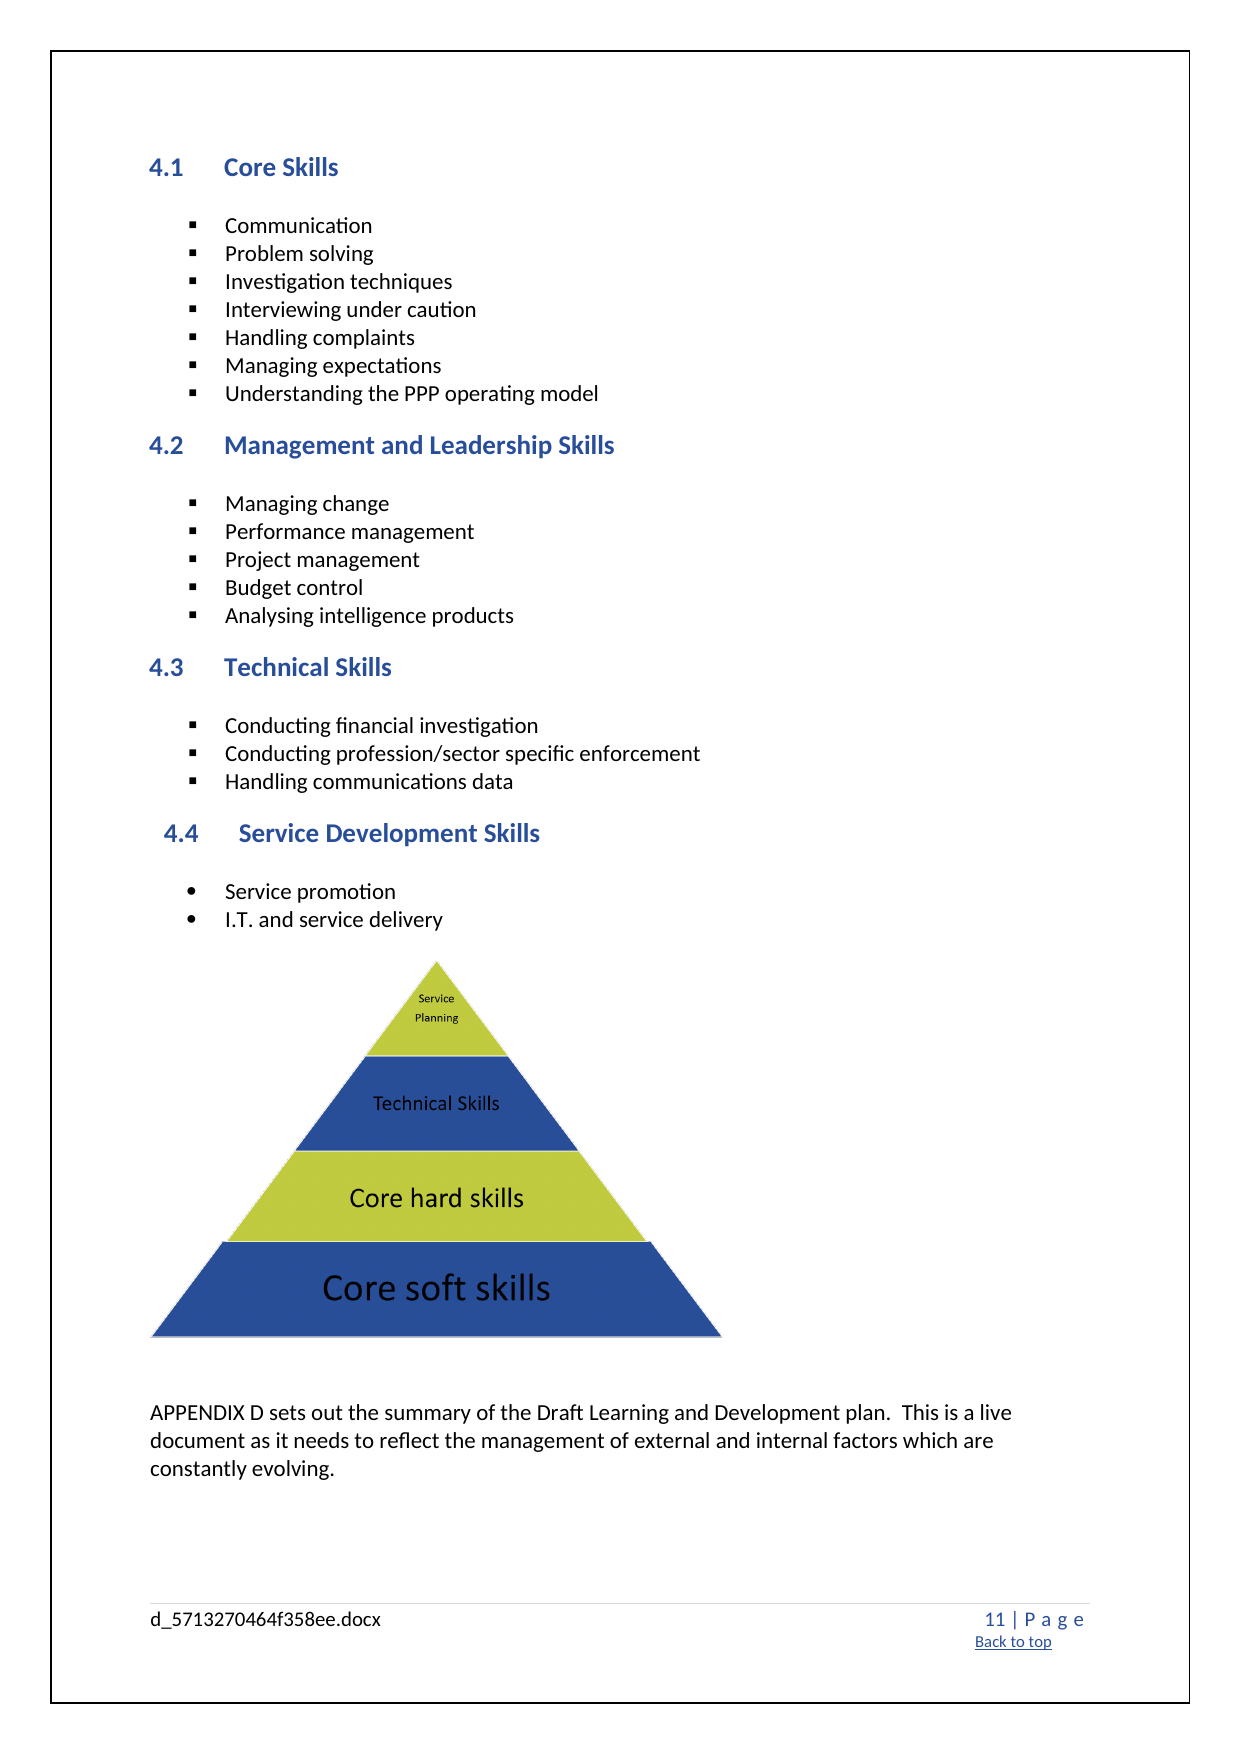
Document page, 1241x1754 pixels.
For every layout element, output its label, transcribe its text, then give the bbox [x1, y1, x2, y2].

list Analysing intelligence products [187, 601, 1090, 629]
list Interviewing under caution [187, 295, 1090, 323]
subtitle Service Development Skills [164, 816, 1090, 849]
list Communication [187, 211, 1090, 239]
list Conducting financial investigation [187, 711, 1090, 739]
picture [150, 961, 723, 1342]
list Service promotion [187, 877, 1090, 905]
list Conducting profession/sector specific enforcement [187, 739, 1090, 767]
list Budget control [187, 573, 1090, 601]
list Project management [187, 545, 1090, 573]
list I.T. and service delivery [187, 905, 1090, 933]
subtitle Technical Skills [149, 650, 1090, 683]
text constantly evolving. [150, 1454, 1090, 1482]
list Performance management [187, 517, 1090, 545]
list Handling communications data [187, 767, 1090, 795]
list Handling complaints [187, 323, 1090, 351]
list Problem solving [187, 239, 1090, 267]
list Managing change [187, 489, 1090, 517]
text APPENDIX D sets out the summary of the Draft Learning and Development plan. This is a live document as it needs to reflect the management of external and internal factors which are [150, 1398, 1090, 1454]
list Understanding the PPP operating model [187, 379, 1090, 407]
list Managing expectations [187, 351, 1090, 379]
subtitle Management and Leadership Skills [149, 428, 1090, 461]
list Investigation techniques [187, 267, 1090, 295]
subtitle Core Skills [149, 150, 1090, 183]
